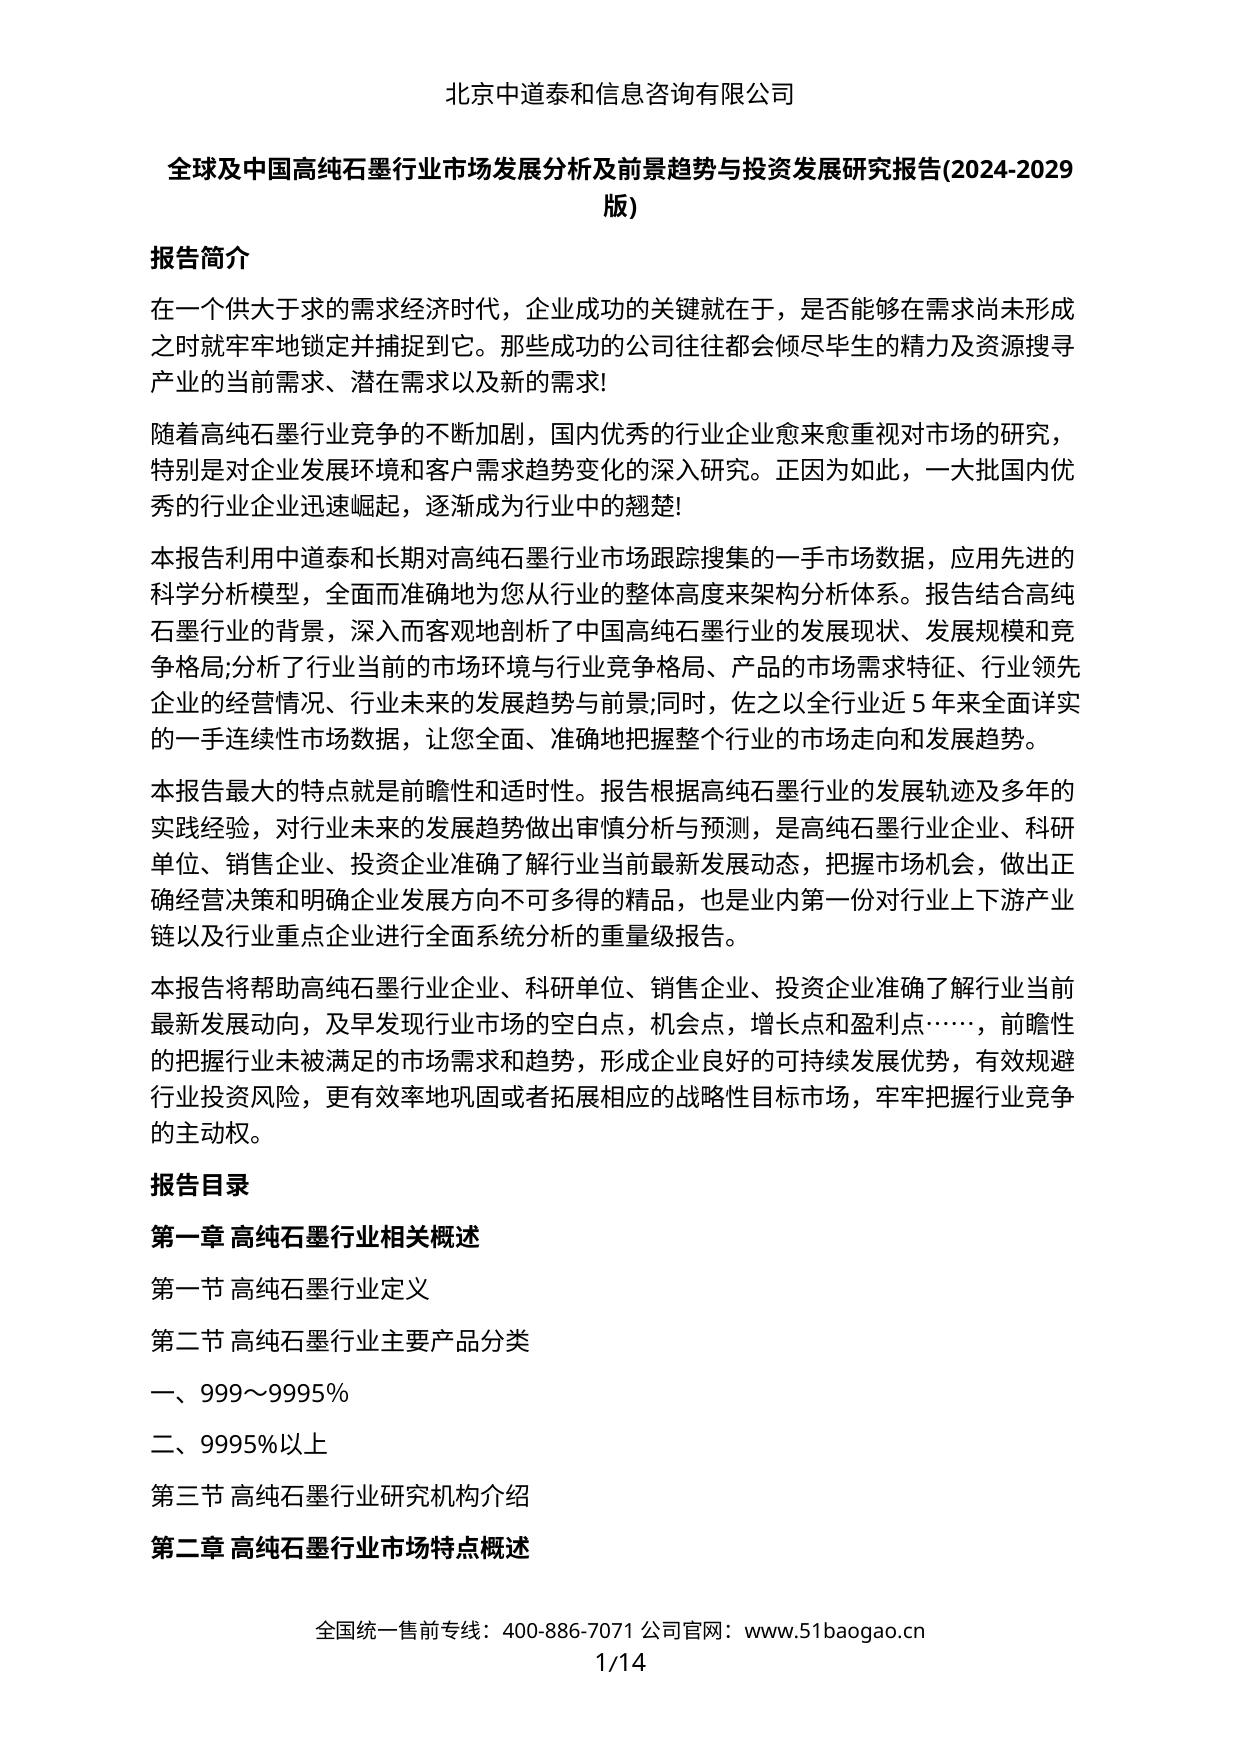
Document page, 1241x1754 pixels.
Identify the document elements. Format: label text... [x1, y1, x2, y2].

text 第一节 高纯石墨行业定义 [150, 1269, 1090, 1306]
text 本报告最大的特点就是前瞻性和适时性。报告根据高纯石墨行业的发展轨迹及多年的实践经验，对行业未来的发展趋势做出审慎分析与预测，是高纯石墨行业企业、科研单位、销售企业、投资企业准确了解行业当前最新发展动态，把握市场机会，做出正确经营决策和明确企业发展方向不可多得的精品，也是业内第一份对行业上下游产业链以及行业重点企业进行全面系统分析的重量级报告。 [150, 772, 1090, 953]
text 本报告将帮助高纯石墨行业企业、科研单位、销售企业、投资企业准确了解行业当前最新发展动向，及早发现行业市场的空白点，机会点，增长点和盈利点……，前瞻性的把握行业未被满足的市场需求和趋势，形成企业良好的可持续发展优势，有效规避行业投资风险，更有效率地巩固或者拓展相应的战略性目标市场，牢牢把握行业竞争的主动权。 [150, 969, 1090, 1150]
text 第二节 高纯石墨行业主要产品分类 [150, 1321, 1090, 1357]
text 二、9995%以上 [150, 1425, 1090, 1461]
text 随着高纯石墨行业竞争的不断加剧，国内优秀的行业企业愈来愈重视对市场的研究，特别是对企业发展环境和客户需求趋势变化的深入研究。正因为如此，一大批国内优秀的行业企业迅速崛起，逐渐成为行业中的翘楚! [150, 414, 1090, 523]
text 报告简介 [150, 238, 1090, 274]
text 本报告利用中道泰和长期对高纯石墨行业市场跟踪搜集的一手市场数据，应用先进的科学分析模型，全面而准确地为您从行业的整体高度来架构分析体系。报告结合高纯石墨行业的背景，深入而客观地剖析了中国高纯石墨行业的发展现状、发展规模和竞争格局;分析了行业当前的市场环境与行业竞争格局、产品的市场需求特征、行业领先企业的经营情况、行业未来的发展趋势与前景;同时，佐之以全行业近5年来全面详实的一手连续性市场数据，让您全面、准确地把握整个行业的市场走向和发展趋势。 [150, 539, 1090, 756]
text 一、999〜9995％ [150, 1373, 1090, 1409]
text 第二章 高纯石墨行业市场特点概述 [150, 1529, 1090, 1565]
text 第一章 高纯石墨行业相关概述 [150, 1217, 1090, 1254]
text 全球及中国高纯石墨行业市场发展分析及前景趋势与投资发展研究报告(2024-2029版) [150, 150, 1090, 222]
text 第三节 高纯石墨行业研究机构介绍 [150, 1477, 1090, 1513]
text 在一个供大于求的需求经济时代，企业成功的关键就在于，是否能够在需求尚未形成之时就牢牢地锁定并捕捉到它。那些成功的公司往往都会倾尽毕生的精力及资源搜寻产业的当前需求、潜在需求以及新的需求! [150, 290, 1090, 399]
text 报告目录 [150, 1166, 1090, 1202]
